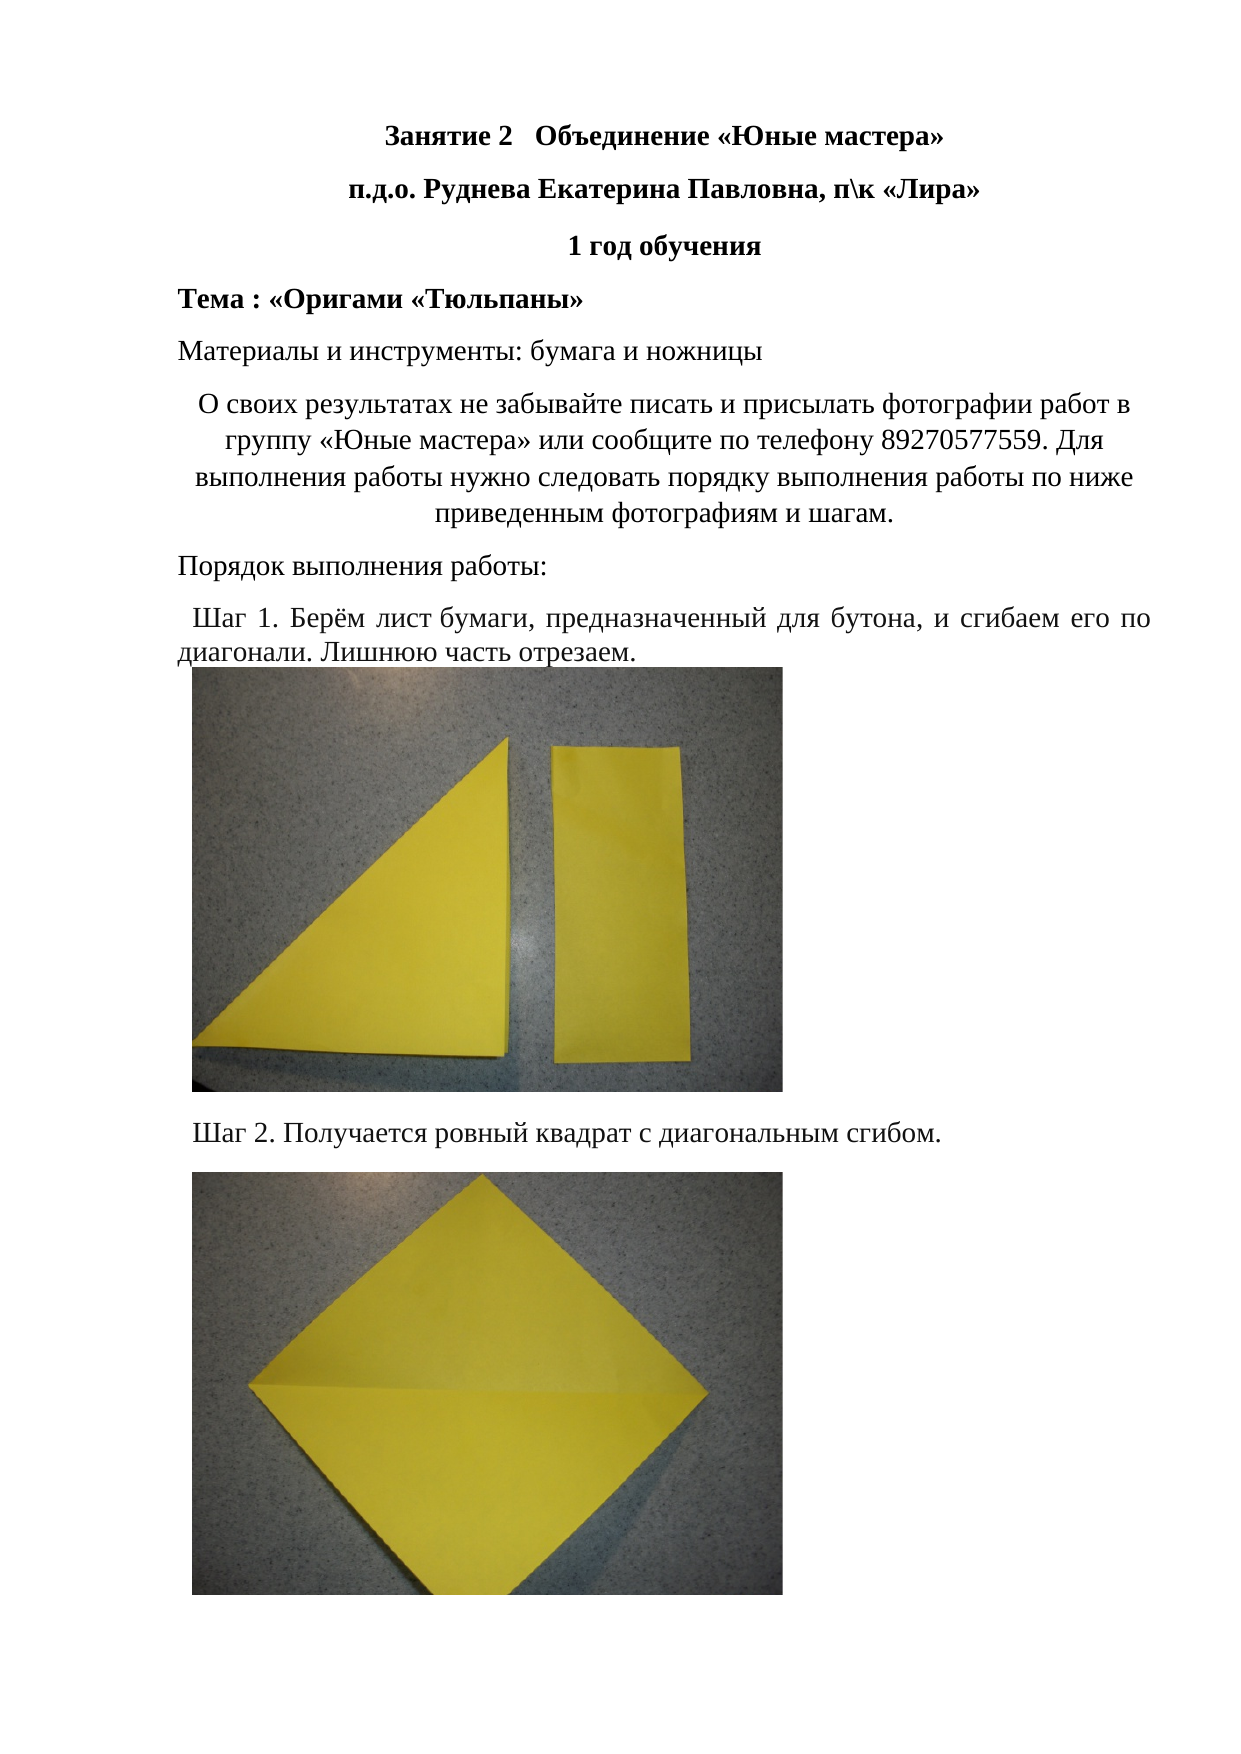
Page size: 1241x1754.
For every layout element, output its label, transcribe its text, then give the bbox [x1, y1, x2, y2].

text Тема : «Оригами «Тюльпаны» [177, 281, 1152, 314]
text Материалы и инструменты: бумага и ножницы [177, 333, 1152, 367]
text 1 год обучения [177, 228, 1152, 261]
text Шаг 2. Получается ровный квадрат с диагональным сгибом. [177, 1115, 1152, 1149]
picture [192, 667, 783, 1092]
text О своих результатах не забывайте писать и присылать фотографии работ в группу «Юные мастера» или сообщите по телефону 89270577559. Для выполнения работы нужно следовать порядку выполнения работы по ниже приведенным фотографиям и шагам. [177, 386, 1152, 528]
picture [192, 1172, 783, 1595]
text Занятие 2 Объединение «Юные мастера» [177, 118, 1152, 152]
text п.д.о. Руднева Екатерина Павловна, п\к «Лира» [177, 171, 1152, 204]
text Шаг 1. Берём лист бумаги, предназначенный для бутона, и сгибаем его по диагонали. Лишнюю часть отрезаем. [177, 600, 1152, 667]
text Порядок выполнения работы: [177, 548, 1152, 581]
